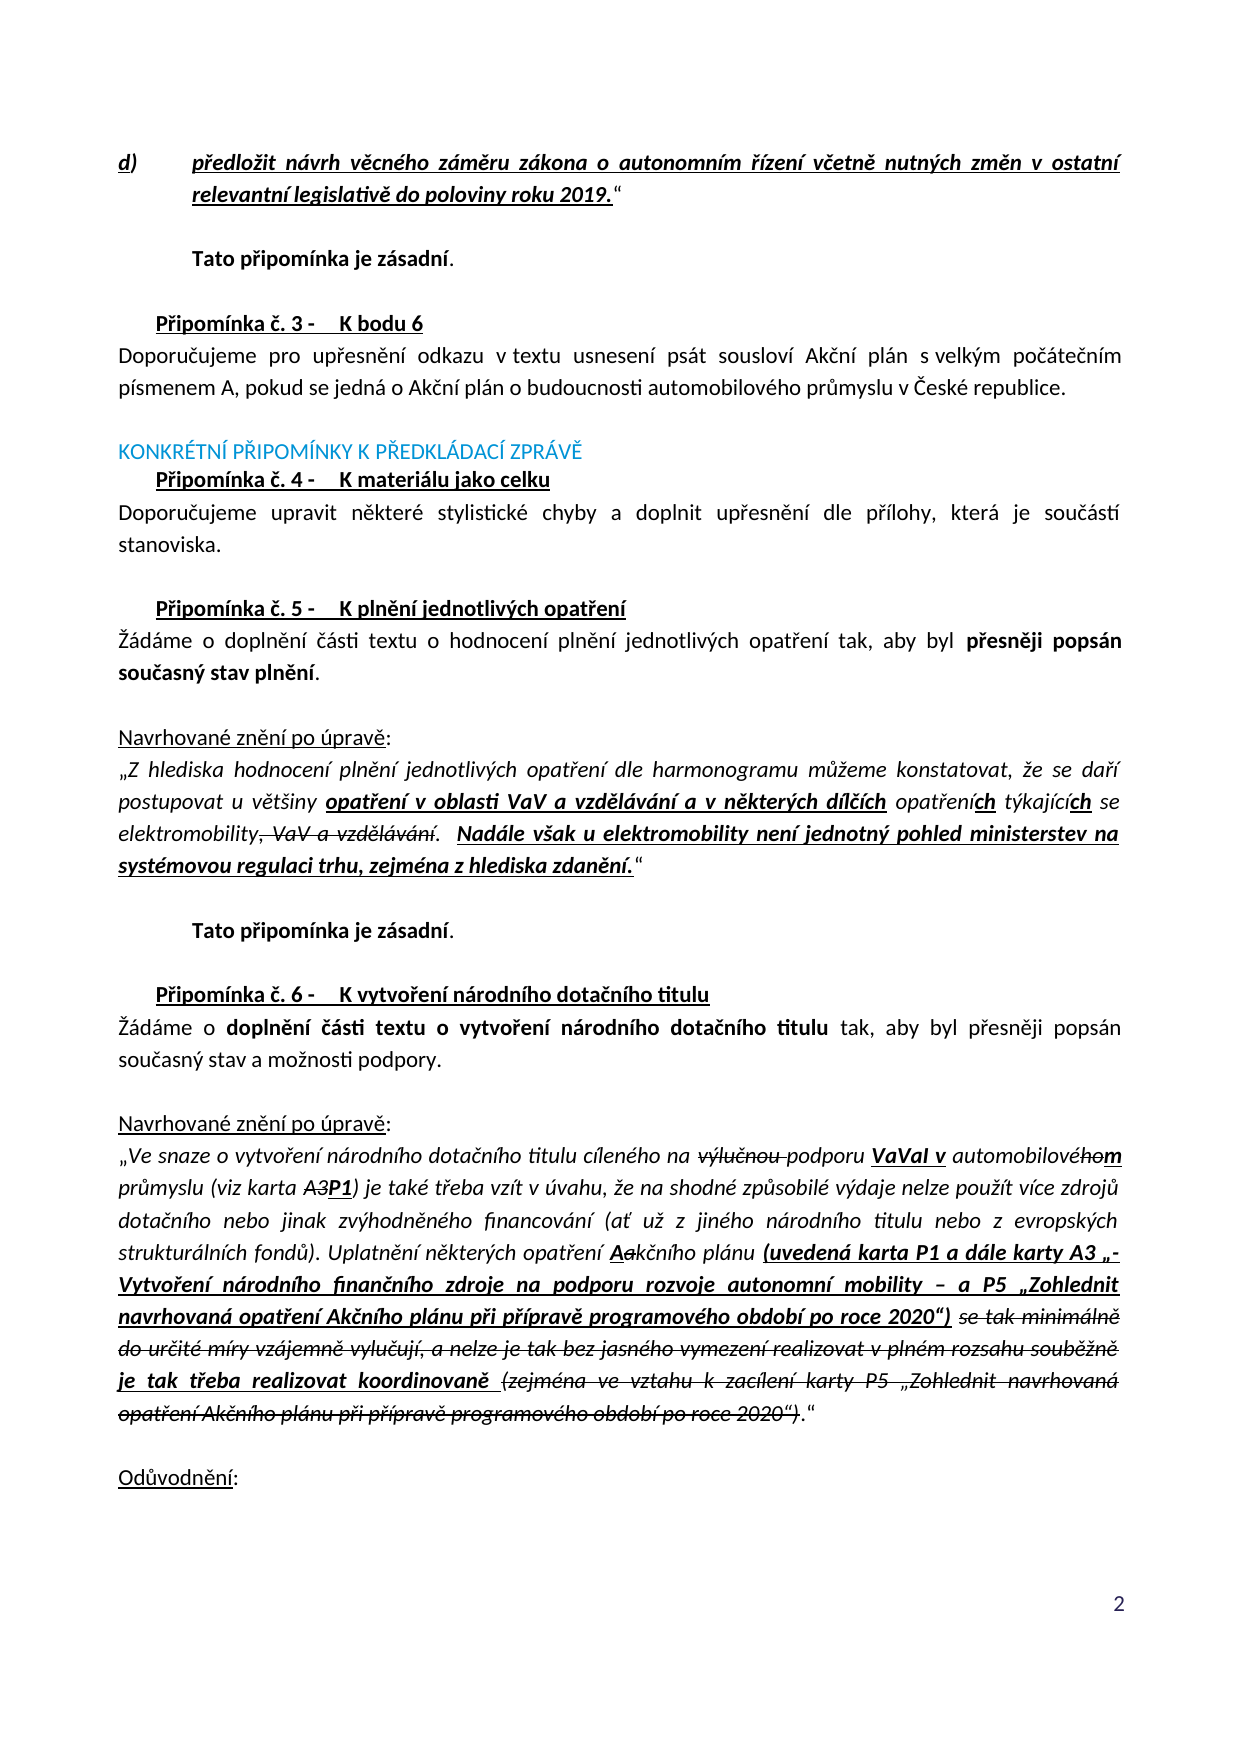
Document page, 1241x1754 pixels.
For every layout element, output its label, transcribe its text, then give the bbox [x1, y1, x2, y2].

text Doporučujeme upravit některé stylistické chyby a doplnit upřesnění dle přílohy, která je součástí stanoviska. [118, 498, 1122, 558]
text Tato připomínka je zásadní. [118, 916, 1122, 944]
text konkrétní Připomínky k předkládací zprávě [118, 437, 1122, 465]
text Odůvodnění: [118, 1463, 1122, 1491]
list K vytvoření národního dotačního titulu [156, 980, 1122, 1008]
list K materiálu jako celku [156, 465, 1122, 493]
text Žádáme o doplnění části textu o vytvoření národního dotačního titulu tak, aby byl přesněji popsán současný stav a možnosti podpory. [118, 1013, 1122, 1073]
text d) předložit návrh věcného záměru zákona o autonomním řízení včetně nutných změn v ostatní relevantní legislativě do poloviny roku 2019.“ [118, 148, 1122, 208]
text Tato připomínka je zásadní. [118, 244, 1122, 272]
list K bodu 6 [156, 309, 1122, 337]
text Navrhované znění po úpravě: [118, 1109, 1122, 1137]
text „Ve snaze o vytvoření národního dotačního titulu cíleného na výlučnou podporu VaVaI v automobilovéhom průmyslu (viz karta A3P1) je také třeba vzít v úvahu, že na shodné způsobilé výdaje nelze použít více zdrojů dotačního nebo jinak zvýhodněného financování (ať už z jiného národního titulu nebo z evropských strukturálních fondů). Uplatnění některých opatření Aakčního plánu (uvedená karta P1 a dále karty A3 „- Vytvoření národního finančního zdroje na podporu rozvoje autonomní mobility – a P5 „Zohlednit navrhovaná opatření Akčního plánu při přípravě programového období po roce 2020“) se tak minimálně do určité míry vzájemně vylučují, a nelze je tak bez jasného vymezení realizovat v plném rozsahu souběžně je tak třeba realizovat koordinovaně (zejména ve vztahu k zacílení karty P5 „Zohlednit navrhovaná opatření Akčního plánu při přípravě programového období po roce 2020“).“ [118, 1141, 1122, 1427]
text Navrhované znění po úpravě: [118, 723, 1122, 751]
text „Z hlediska hodnocení plnění jednotlivých opatření dle harmonogramu můžeme konstatovat, že se daří postupovat u většiny opatření v oblasti VaV a vzdělávání a v některých dílčích opatřeních týkajících se elektromobility, VaV a vzdělávání. Nadále však u elektromobility není jednotný pohled ministerstev na systémovou regulaci trhu, zejména z hlediska zdanění.“ [118, 755, 1122, 880]
text Doporučujeme pro upřesnění odkazu v textu usnesení psát sousloví Akční plán s velkým počátečním písmenem A, pokud se jedná o Akční plán o budoucnosti automobilového průmyslu v České republice. [118, 341, 1122, 401]
text Žádáme o doplnění části textu o hodnocení plnění jednotlivých opatření tak, aby byl přesněji popsán současný stav plnění. [118, 626, 1122, 687]
list K plnění jednotlivých opatření [156, 594, 1122, 622]
